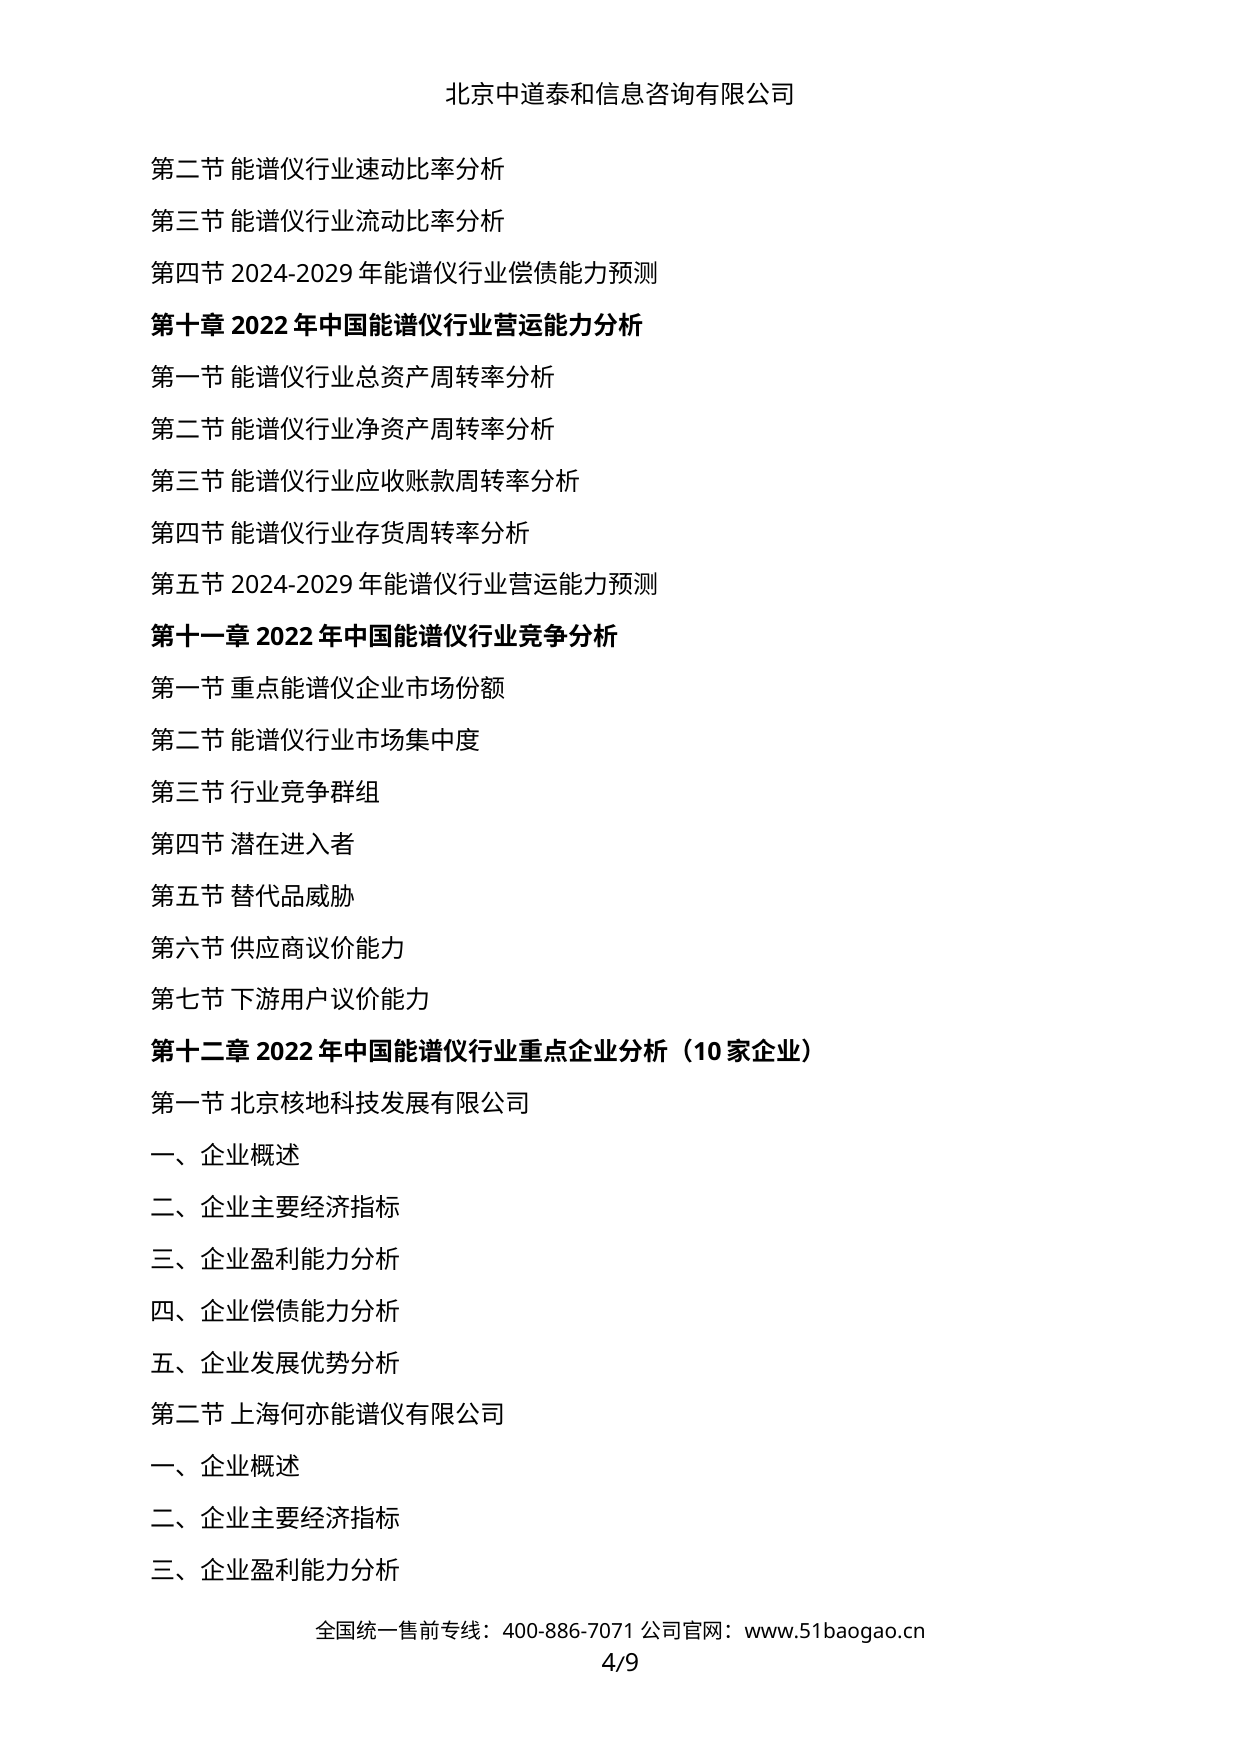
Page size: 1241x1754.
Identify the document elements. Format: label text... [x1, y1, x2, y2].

text 第四节 2024-2029年能谱仪行业偿债能力预测 [150, 254, 1090, 290]
text 第三节 行业竞争群组 [150, 772, 1090, 809]
text 二、企业主要经济指标 [150, 1499, 1090, 1535]
text 第三节 能谱仪行业流动比率分析 [150, 202, 1090, 238]
text 第四节 能谱仪行业存货周转率分析 [150, 513, 1090, 549]
text 一、企业概述 [150, 1447, 1090, 1483]
text 三、企业盈利能力分析 [150, 1551, 1090, 1587]
text 第十一章 2022年中国能谱仪行业竞争分析 [150, 617, 1090, 653]
text 第七节 下游用户议价能力 [150, 980, 1090, 1016]
text 五、企业发展优势分析 [150, 1343, 1090, 1379]
text 第六节 供应商议价能力 [150, 928, 1090, 964]
text 第一节 能谱仪行业总资产周转率分析 [150, 357, 1090, 394]
text 第一节 北京核地科技发展有限公司 [150, 1084, 1090, 1120]
text 第三节 能谱仪行业应收账款周转率分析 [150, 461, 1090, 497]
text 四、企业偿债能力分析 [150, 1291, 1090, 1327]
text 第十章 2022年中国能谱仪行业营运能力分析 [150, 306, 1090, 342]
text 二、企业主要经济指标 [150, 1187, 1090, 1224]
text 第一节 重点能谱仪企业市场份额 [150, 669, 1090, 705]
text 第二节 能谱仪行业速动比率分析 [150, 150, 1090, 186]
text 第二节 上海何亦能谱仪有限公司 [150, 1395, 1090, 1431]
text 一、企业概述 [150, 1136, 1090, 1172]
text 第五节 2024-2029年能谱仪行业营运能力预测 [150, 565, 1090, 601]
text 第十二章 2022年中国能谱仪行业重点企业分析（10家企业） [150, 1032, 1090, 1068]
text 第四节 潜在进入者 [150, 824, 1090, 861]
text 三、企业盈利能力分析 [150, 1239, 1090, 1276]
text 第二节 能谱仪行业净资产周转率分析 [150, 409, 1090, 446]
text 第二节 能谱仪行业市场集中度 [150, 721, 1090, 757]
text 第五节 替代品威胁 [150, 876, 1090, 912]
